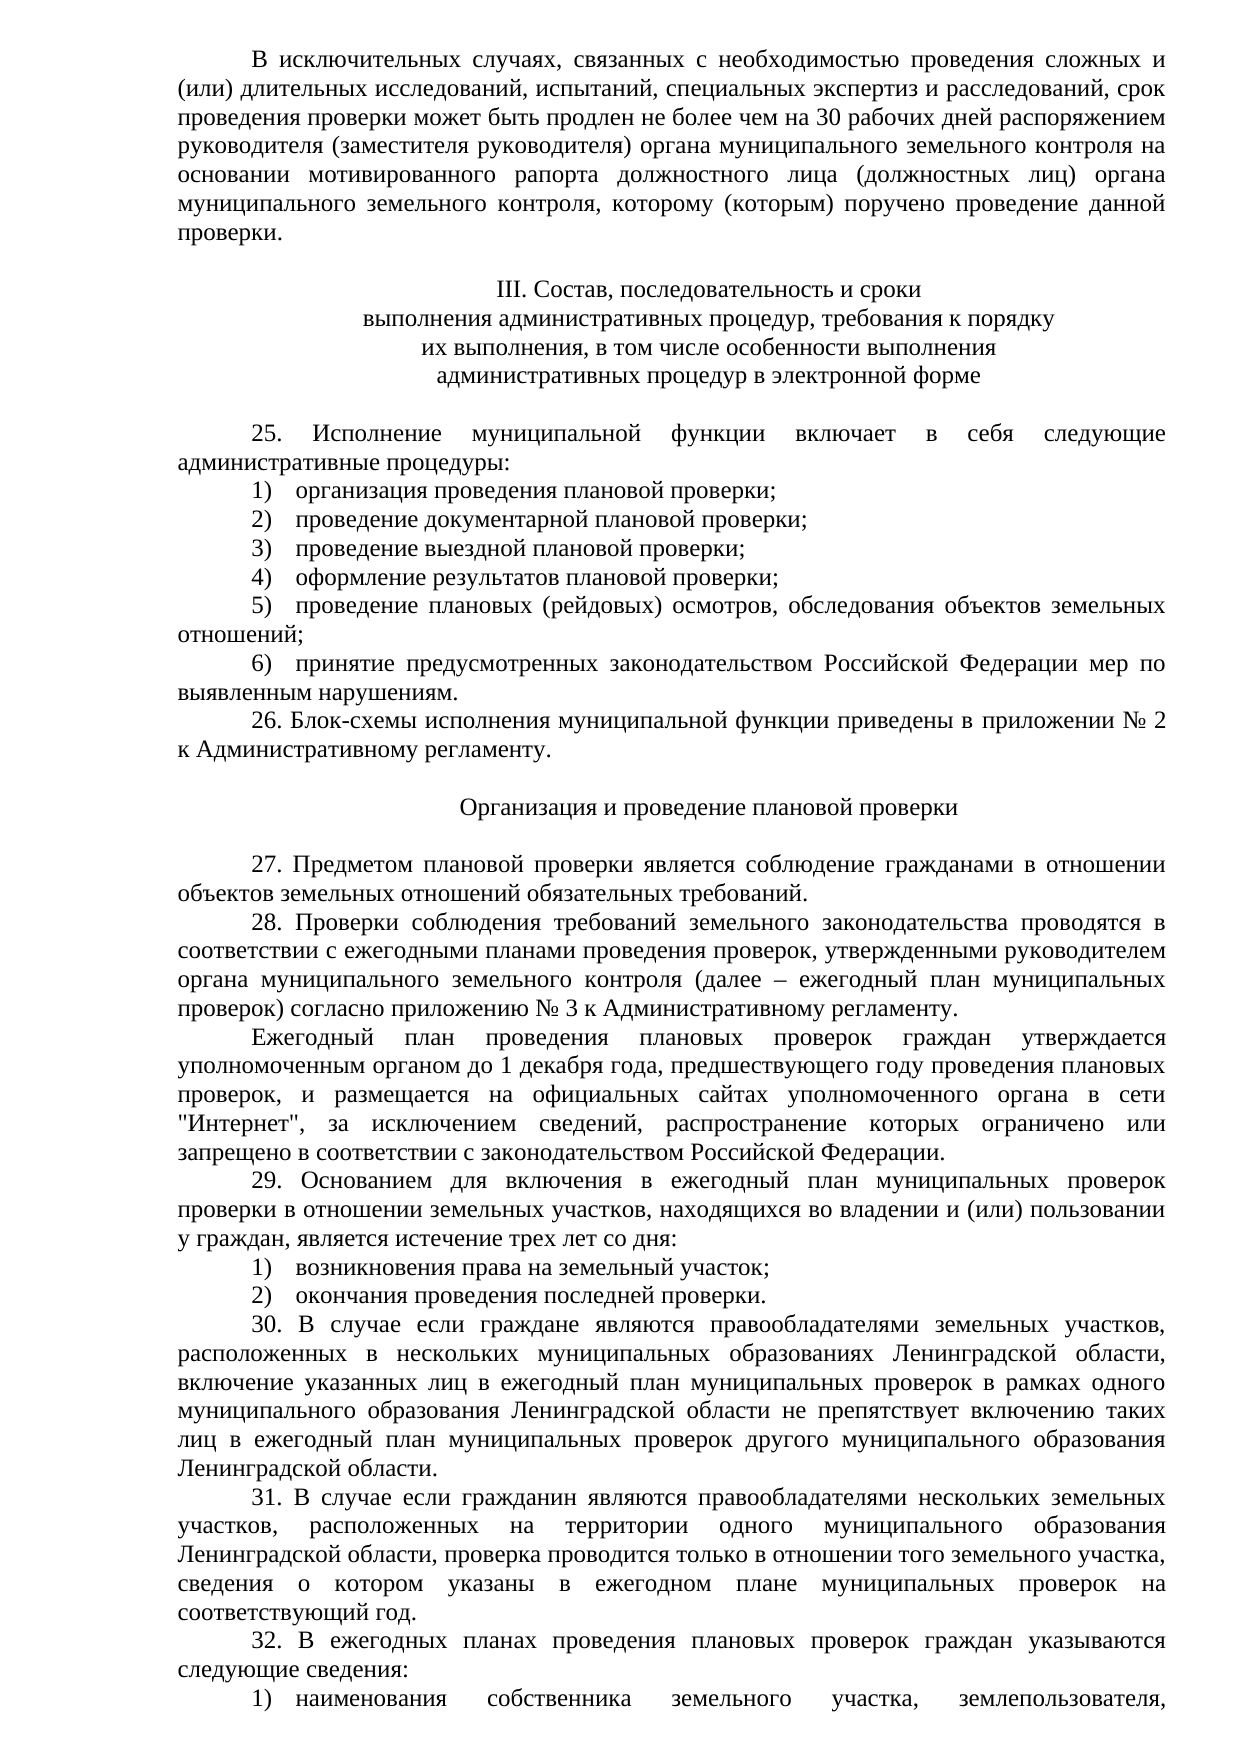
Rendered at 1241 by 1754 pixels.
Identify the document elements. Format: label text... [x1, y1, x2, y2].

text выполнения административных процедур, требования к порядку [177, 303, 1167, 332]
list проведение выездной плановой проверки; [177, 533, 1167, 562]
text 32. В ежегодных планах проведения плановых проверок граждан указываются следующие сведения: [177, 1626, 1167, 1683]
list оформление результатов плановой проверки; [177, 562, 1167, 591]
list проведение документарной плановой проверки; [177, 504, 1167, 533]
list проведение плановых (рейдовых) осмотров, обследования объектов земельных отношений; [177, 591, 1167, 648]
text Ежегодный план проведения плановых проверок граждан утверждается уполномоченным органом до 1 декабря года, предшествующего году проведения плановых проверок, и размещается на официальных сайтах уполномоченного органа в сети "Интернет", за исключением сведений, распространение которых ограничено или запрещено в соответствии с законодательством Российской Федерации. [177, 1022, 1167, 1166]
text В исключительных случаях, связанных с необходимостью проведения сложных и (или) длительных исследований, испытаний, специальных экспертиз и расследований, срок проведения проверки может быть продлен не более чем на 30 рабочих дней распоряжением руководителя (заместителя руководителя) органа муниципального земельного контроля на основании мотивированного рапорта должностного лица (должностных лиц) органа муниципального земельного контроля, которому (которым) поручено проведение данной проверки. [177, 44, 1167, 246]
text 27. Предметом плановой проверки является соблюдение гражданами в отношении объектов земельных отношений обязательных требований. [177, 849, 1167, 907]
text 30. В случае если граждане являются правообладателями земельных участков, расположенных в нескольких муниципальных образованиях Ленинградской области, включение указанных лиц в ежегодный план муниципальных проверок в рамках одного муниципального образования Ленинградской области не препятствует включению таких лиц в ежегодный план муниципальных проверок другого муниципального образования Ленинградской области. [177, 1309, 1167, 1482]
list организация проведения плановой проверки; [177, 476, 1167, 504]
text Организация и проведение плановой проверки [177, 792, 1167, 821]
text 31. В случае если гражданин являются правообладателями нескольких земельных участков, расположенных на территории одного муниципального образования Ленинградской области, проверка проводится только в отношении того земельного участка, сведения о котором указаны в ежегодном плане муниципальных проверок на соответствующий год. [177, 1482, 1167, 1626]
text 26. Блок-схемы исполнения муниципальной функции приведены в приложении № 2 к Административному регламенту. [177, 706, 1167, 763]
list окончания проведения последней проверки. [177, 1281, 1167, 1309]
list принятие предусмотренных законодательством Российской Федерации мер по выявленным нарушениям. [177, 648, 1167, 706]
text 25. Исполнение муниципальной функции включает в себя следующие административные процедуры: [177, 418, 1167, 476]
text их выполнения, в том числе особенности выполнения [177, 332, 1167, 361]
list возникновения права на земельный участок; [177, 1252, 1167, 1281]
text 28. Проверки соблюдения требований земельного законодательства проводятся в соответствии с ежегодными планами проведения проверок, утвержденными руководителем органа муниципального земельного контроля (далее – ежегодный план муниципальных проверок) согласно приложению № 3 к Административному регламенту. [177, 907, 1167, 1022]
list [177, 1683, 1167, 1712]
text 29. Основанием для включения в ежегодный план муниципальных проверок проверки в отношении земельных участков, находящихся во владении и (или) пользовании у граждан, является истечение трех лет со дня: [177, 1166, 1167, 1252]
text III. Состав, последовательность и сроки [177, 274, 1167, 303]
text административных процедур в электронной форме [177, 361, 1167, 389]
